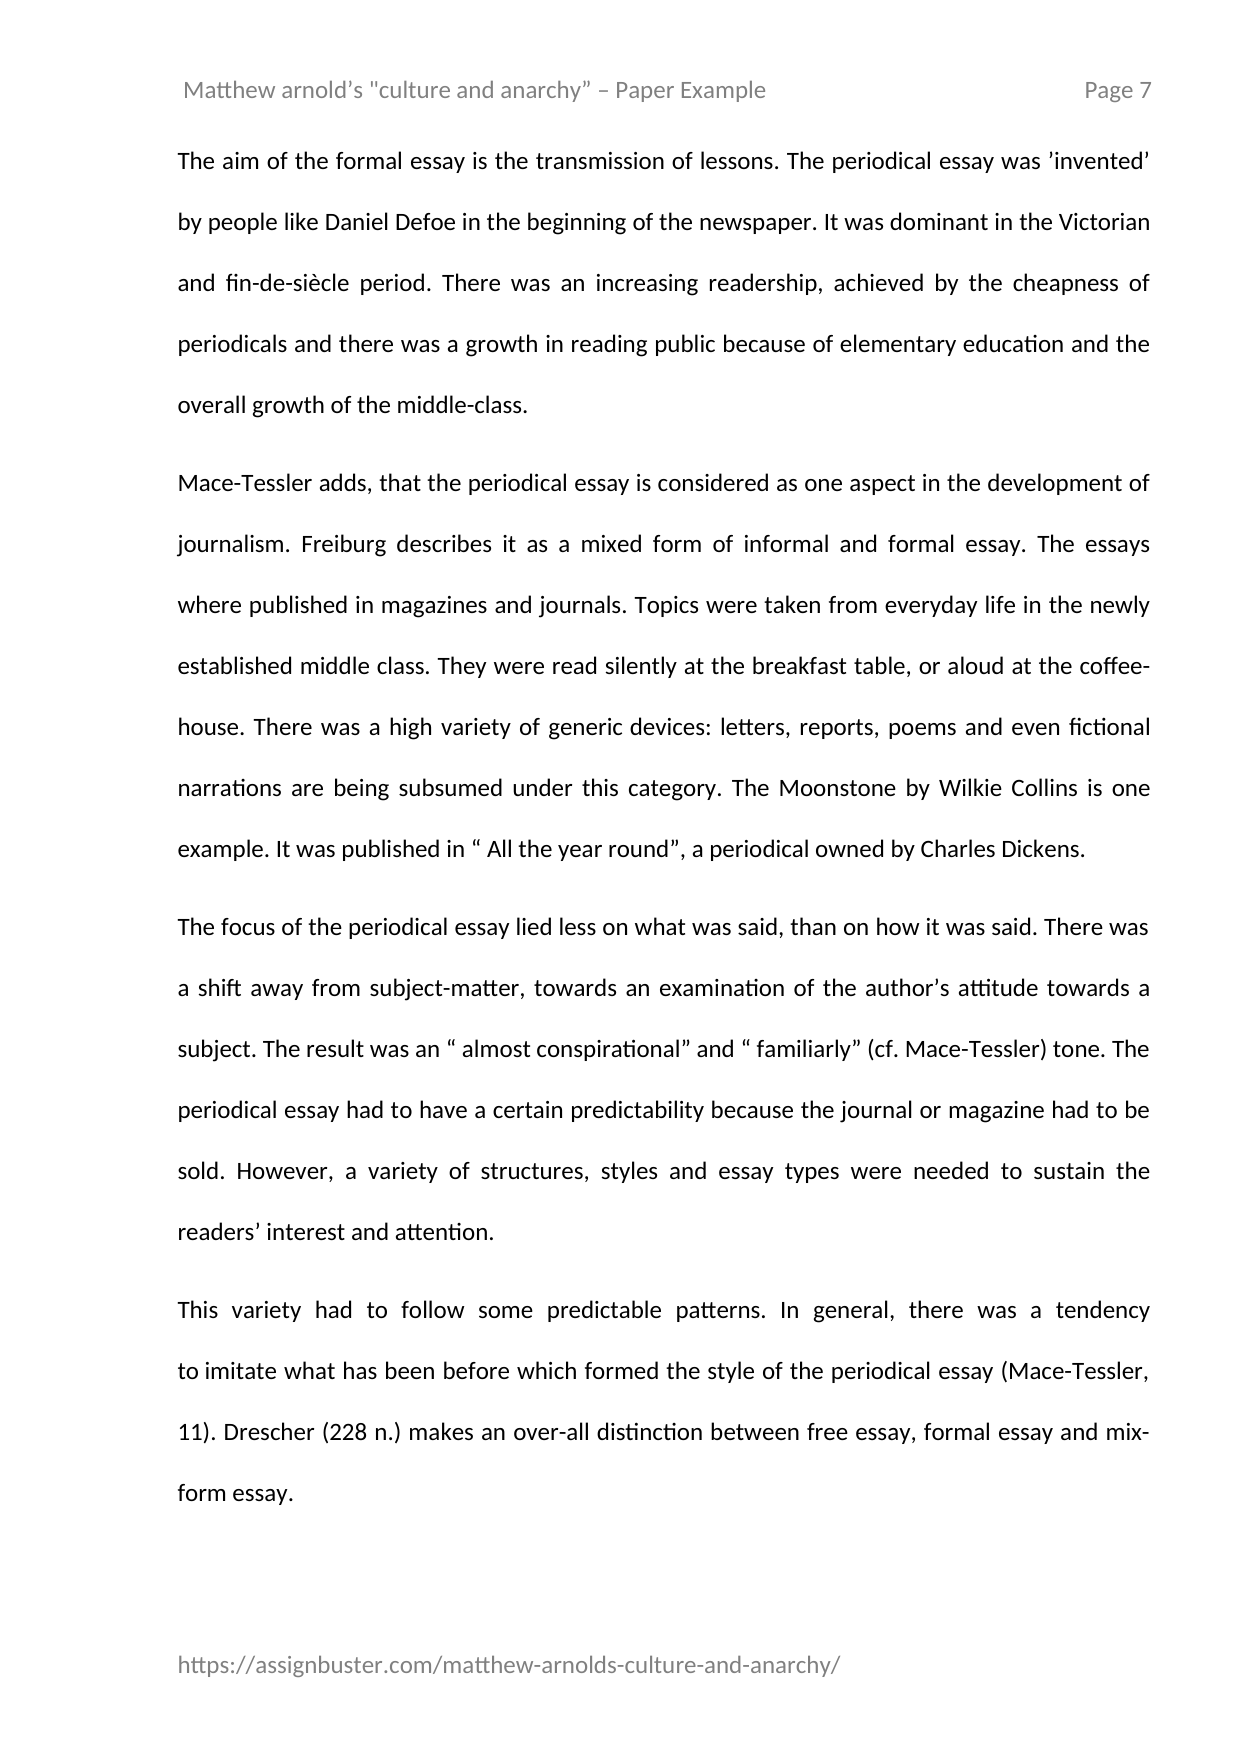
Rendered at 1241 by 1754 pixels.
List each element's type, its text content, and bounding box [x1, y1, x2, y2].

text This variety had to follow some predictable patterns. In general, there was a tendency to imitate what has been before which formed the style of the periodical essay (Mace-Tessler, 11). Drescher (228 n.) makes an over-all distinction between free essay, formal essay and mix-form essay. [177, 1294, 1152, 1507]
text Mace-Tessler adds, that the periodical essay is considered as one aspect in the development of journalism. Freiburg describes it as a mixed form of informal and formal essay. The essays where published in magazines and journals. Topics were taken from everyday life in the newly established middle class. They were read silently at the breakfast table, or aloud at the coffee-house. There was a high variety of generic devices: letters, reports, poems and even fictional narrations are being subsumed under this category. The Moonstone by Wilkie Collins is one example. It was published in “ All the year round”, a periodical owned by Charles Dickens. [177, 467, 1152, 864]
text The focus of the periodical essay lied less on what was said, than on how it was said. There was a shift away from subject-matter, towards an examination of the author’s attitude towards a subject. The result was an “ almost conspirational” and “ familiarly” (cf. Mace-Tessler) tone. The periodical essay had to have a certain predictability because the journal or magazine had to be sold. However, a variety of structures, styles and essay types were needed to sustain the readers’ interest and attention. [177, 911, 1152, 1247]
text The aim of the formal essay is the transmission of lessons. The periodical essay was ’invented’ by people like Daniel Defoe in the beginning of the newspaper. It was dominant in the Victorian and fin-de-siècle period. There was an increasing readership, achieved by the cheapness of periodicals and there was a growth in reading public because of elementary education and the overall growth of the middle-class. [177, 145, 1152, 420]
